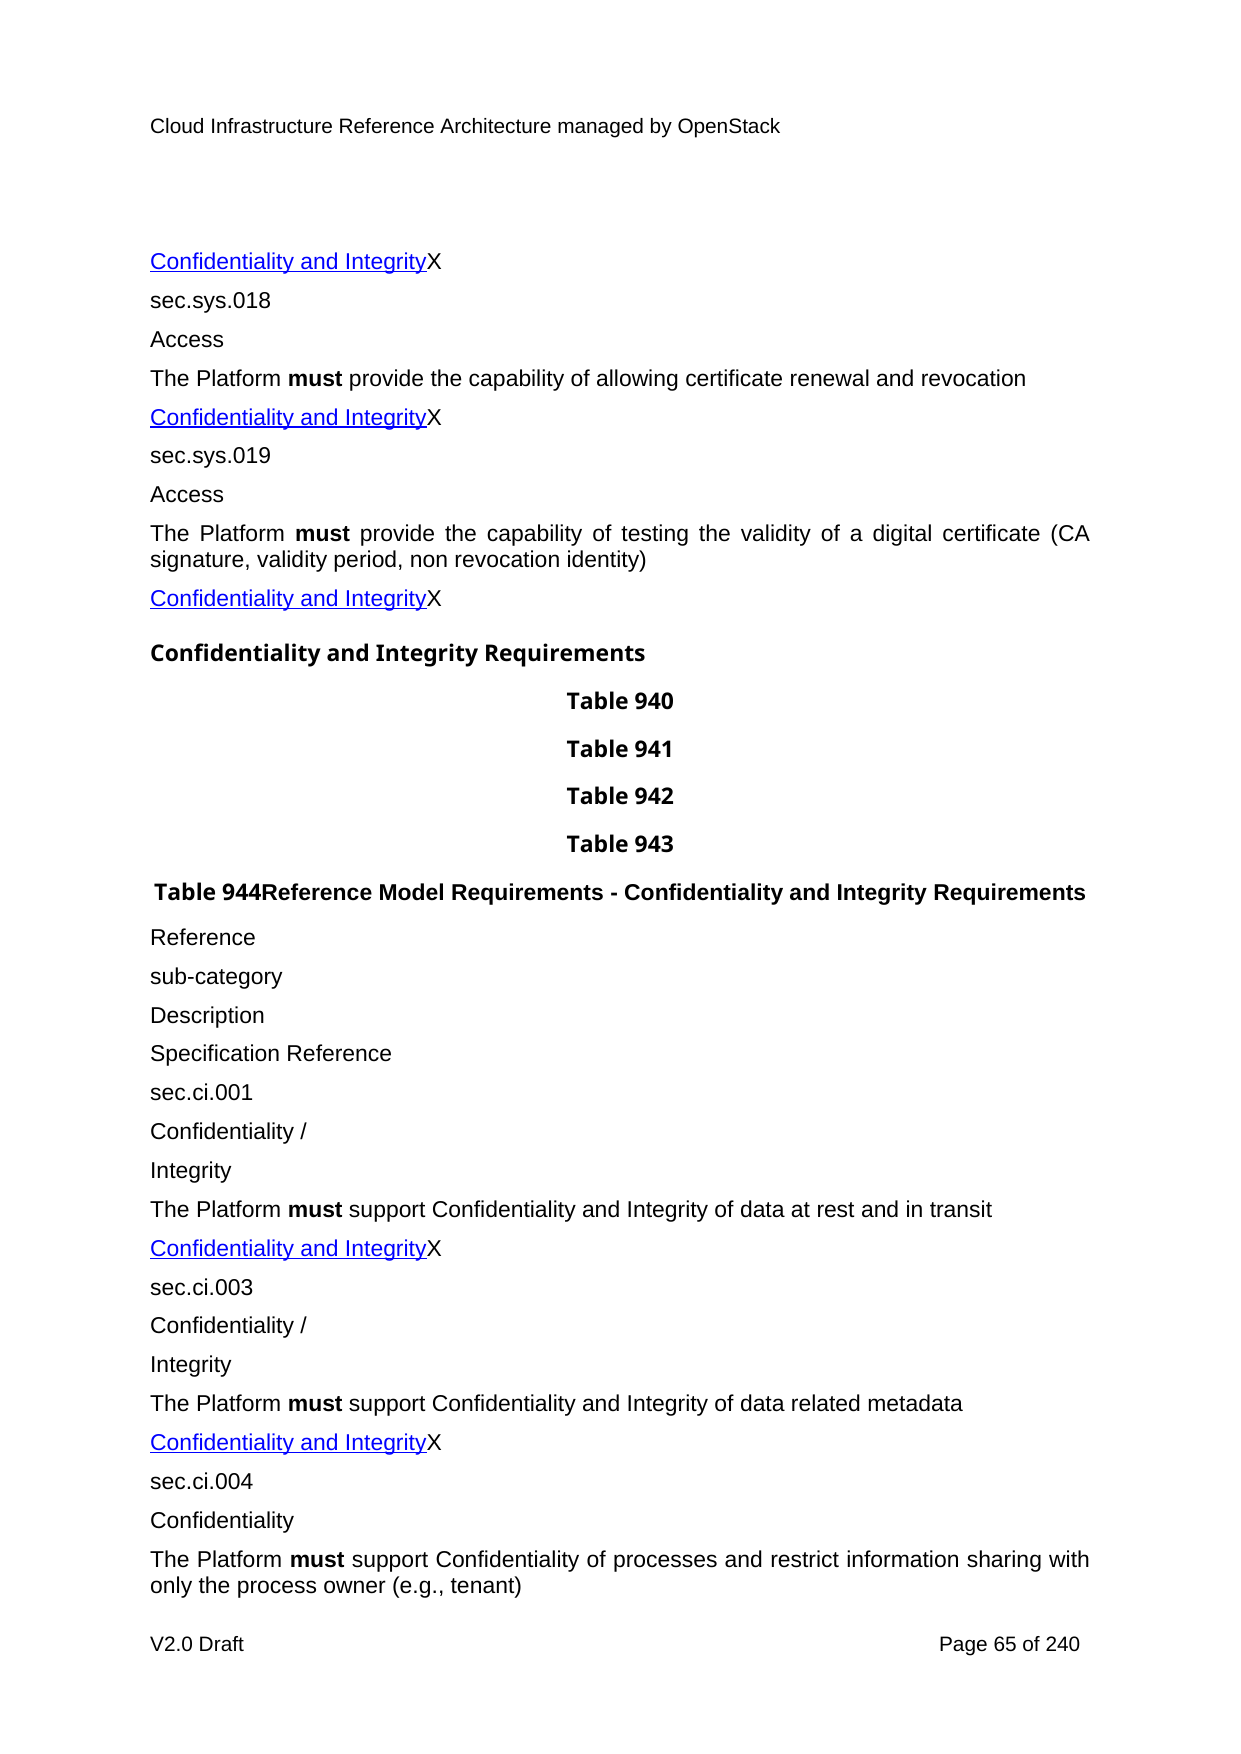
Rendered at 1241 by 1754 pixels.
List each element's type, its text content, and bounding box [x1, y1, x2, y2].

subtitle Confidentiality and Integrity Requirements [150, 637, 1090, 668]
text Reference Model Requirements - Confidentiality and Integrity Requirements [150, 685, 1090, 907]
